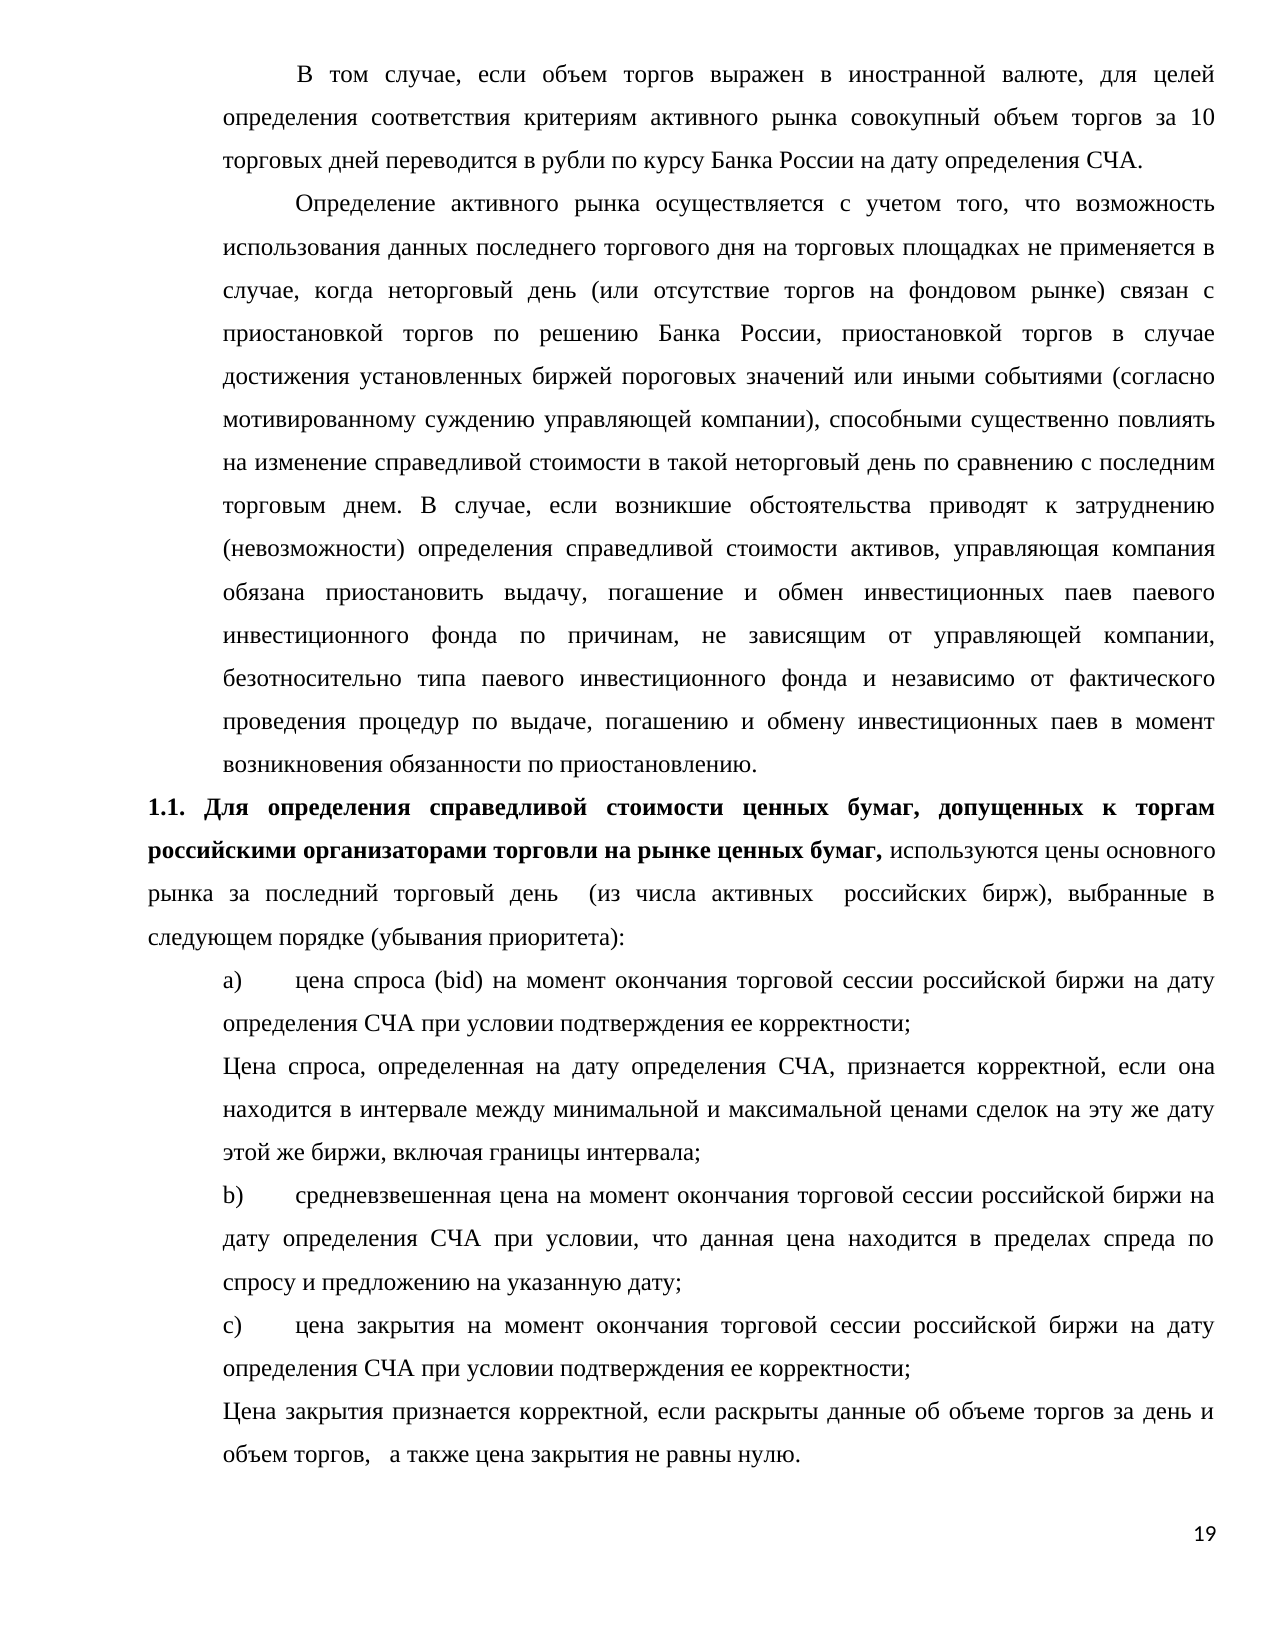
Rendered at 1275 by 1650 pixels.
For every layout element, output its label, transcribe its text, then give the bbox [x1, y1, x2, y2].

list 1.1. Для определения справедливой стоимости ценных бумаг, допущенных к торгам российскими организаторами торговли на рынке ценных бумаг, используются цены основного рынка за последний торговый день (из числа активных российских бирж), выбранные в следующем порядке (убывания приоритета): [148, 792, 1216, 950]
list a) цена спроса (bid) на момент окончания торговой сессии российской биржи на дату определения СЧА при условии подтверждения ее корректности; [223, 965, 1216, 1037]
list c) цена закрытия на момент окончания торговой сессии российской биржи на дату определения СЧА при условии подтверждения ее корректности; [223, 1310, 1216, 1382]
list Цена закрытия признается корректной, если раскрыты данные об объеме торгов за день и объем торгов, а также цена закрытия не равны нулю. [223, 1396, 1216, 1468]
list Определение активного рынка осуществляется с учетом того, что возможность использования данных последнего торгового дня на торговых площадках не применяется в случае, когда неторговый день (или отсутствие торгов на фондовом рынке) связан с приостановкой торгов по решению Банка России, приостановкой торгов в случае достижения установленных биржей пороговых значений или иными событиями (согласно мотивированному суждению управляющей компании), способными существенно повлиять на изменение справедливой стоимости в такой неторговый день по сравнению с последним торговым днем. В случае, если возникшие обстоятельства приводят к затруднению (невозможности) определения справедливой стоимости активов, управляющая компания обязана приостановить выдачу, погашение и обмен инвестиционных паев паевого инвестиционного фонда по причинам, не зависящим от управляющей компании, безотносительно типа паевого инвестиционного фонда и независимо от фактического проведения процедур по выдаче, погашению и обмену инвестиционных паев в момент возникновения обязанности по приостановлению. [223, 188, 1216, 778]
list В том случае, если объем торгов выражен в иностранной валюте, для целей определения соответствия критериям активного рынка совокупный объем торгов за 10 торговых дней переводится в рубли по курсу Банка России на дату определения СЧА. [223, 59, 1216, 174]
list Цена спроса, определенная на дату определения СЧА, признается корректной, если она находится в интервале между минимальной и максимальной ценами сделок на эту же дату этой же биржи, включая границы интервала; [223, 1051, 1216, 1166]
list b) средневзвешенная цена на момент окончания торговой сессии российской биржи на дату определения СЧА при условии, что данная цена находится в пределах спреда по спросу и предложению на указанную дату; [223, 1180, 1216, 1295]
